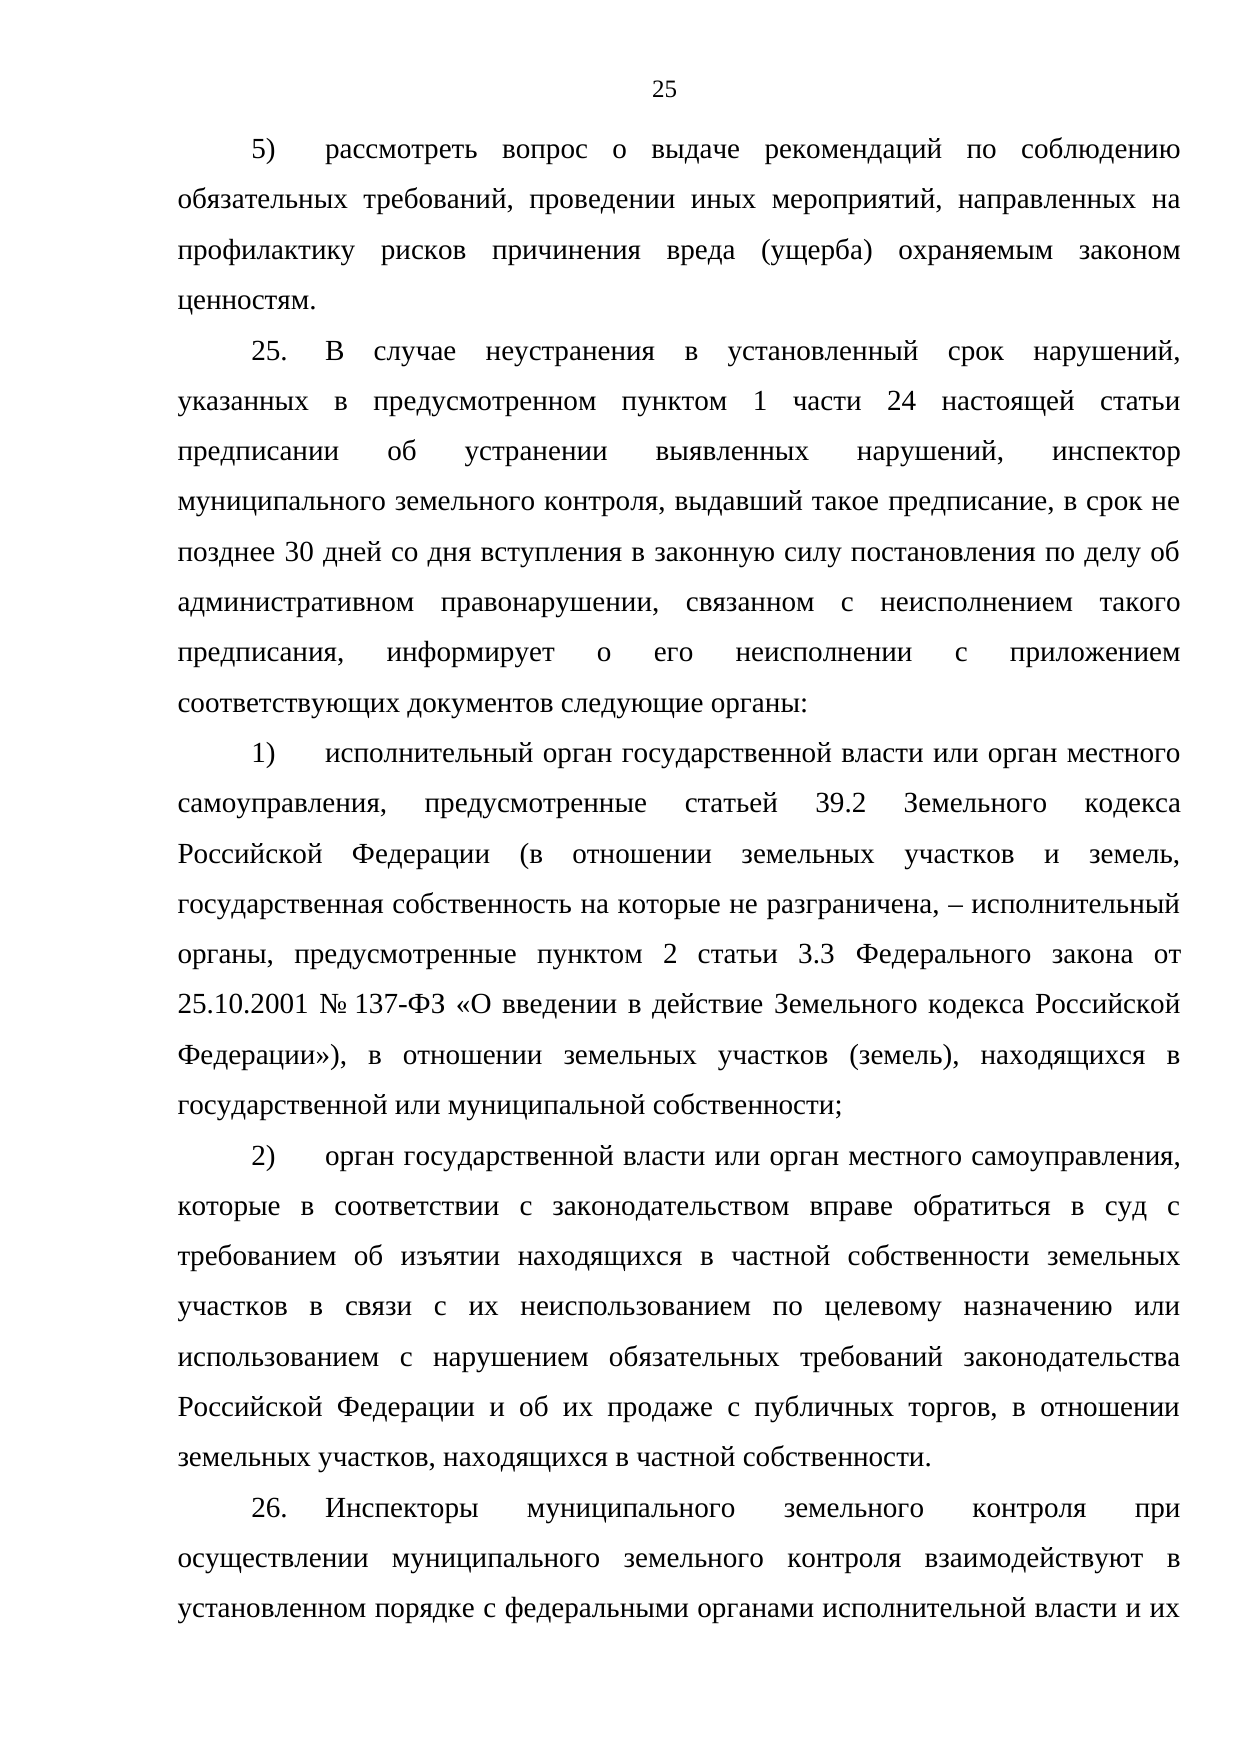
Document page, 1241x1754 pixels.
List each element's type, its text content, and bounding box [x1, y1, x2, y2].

text 5) рассмотреть вопрос о выдаче рекомендаций по соблюдению обязательных требований, проведении иных мероприятий, направленных на профилактику рисков причинения вреда (ущерба) охраняемым законом ценностям. [177, 131, 1181, 316]
text 1) исполнительный орган государственной власти или орган местного самоуправления, предусмотренные статьей 39.2 Земельного кодекса Российской Федерации (в отношении земельных участков и земель, государственная собственность на которые не разграничена, – исполнительный органы, предусмотренные пунктом 2 статьи 3.3 Федерального закона от 25.10.2001 № 137-ФЗ «О введении в действие Земельного кодекса Российской Федерации»), в отношении земельных участков (земель), находящихся в государственной или муниципальной собственности; [177, 735, 1181, 987]
text 1) исполнительный орган государственной власти или орган местного самоуправления, предусмотренные статьей 39.2 Земельного кодекса Российской Федерации (в отношении земельных участков и земель, государственная собственность на которые не разграничена, – исполнительный органы, предусмотренные пунктом 2 статьи 3.3 Федерального закона от 25.10.2001 № 137-ФЗ «О введении в действие Земельного кодекса Российской Федерации»), в отношении земельных участков (земель), находящихся в государственной или муниципальной собственности; [177, 1020, 1181, 1121]
text 25. В случае неустранения в установленный срок нарушений, указанных в предусмотренном пунктом 1 части 24 настоящей статьи предписании об устранении выявленных нарушений, инспектор муниципального земельного контроля, выдавший такое предписание, в срок не позднее 30 дней со дня вступления в законную силу постановления по делу об административном правонарушении, связанном с неисполнением такого предписания, информирует о его неисполнении с приложением соответствующих документов следующие органы: [177, 333, 1181, 718]
text 2) орган государственной власти или орган местного самоуправления, которые в соответствии с законодательством вправе обратиться в суд с требованием об изъятии находящихся в частной собственности земельных участков в связи с их неиспользованием по целевому назначению или использованием с нарушением обязательных требований законодательства Российской Федерации и об их продаже с публичных торгов, в отношении земельных участков, находящихся в частной собственности. [177, 1138, 1181, 1473]
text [177, 1490, 1181, 1624]
